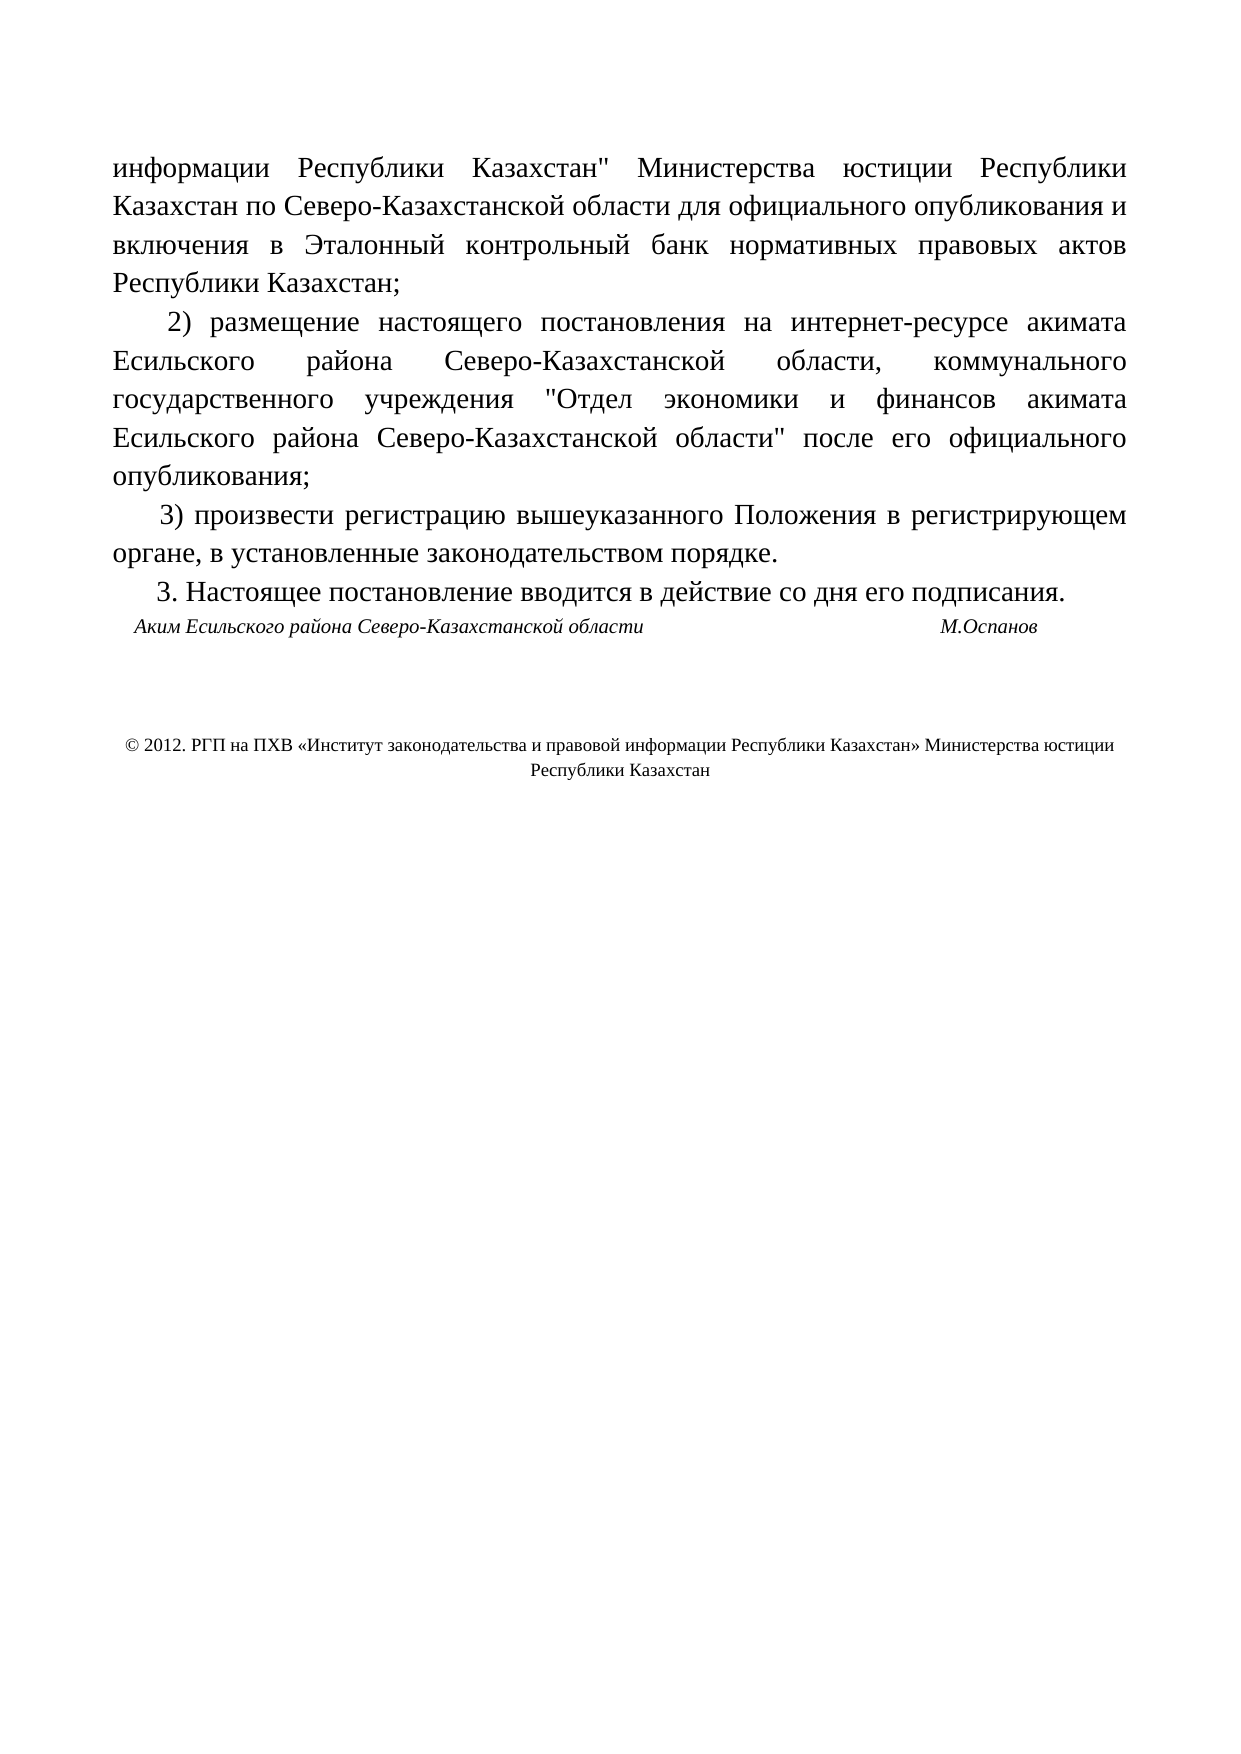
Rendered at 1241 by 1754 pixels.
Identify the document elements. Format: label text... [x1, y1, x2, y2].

table_header М.Оспанов [939, 613, 1240, 643]
text 2) размещение настоящего постановления на интернет-ресурсе акимата Есильского района Северо-Казахстанской области, коммунального государственного учреждения "Отдел экономики и финансов акимата Есильского района Северо-Казахстанской области" после его официального опубликования; [112, 304, 1128, 492]
text 3. Настоящее постановление вводится в действие со дня его подписания. [112, 574, 1128, 607]
text © 2012. РГП на ПХВ «Институт законодательства и правовой информации Республики Казахстан» Министерства юстиции Республики Казахстан [112, 734, 1128, 781]
text 3) произвести регистрацию вышеуказанного Положения в регистрирующем органе, в установленные законодательством порядке. [112, 497, 1128, 569]
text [112, 150, 1128, 299]
table_header Аким Есильского района Северо-Казахстанской области [101, 613, 939, 643]
